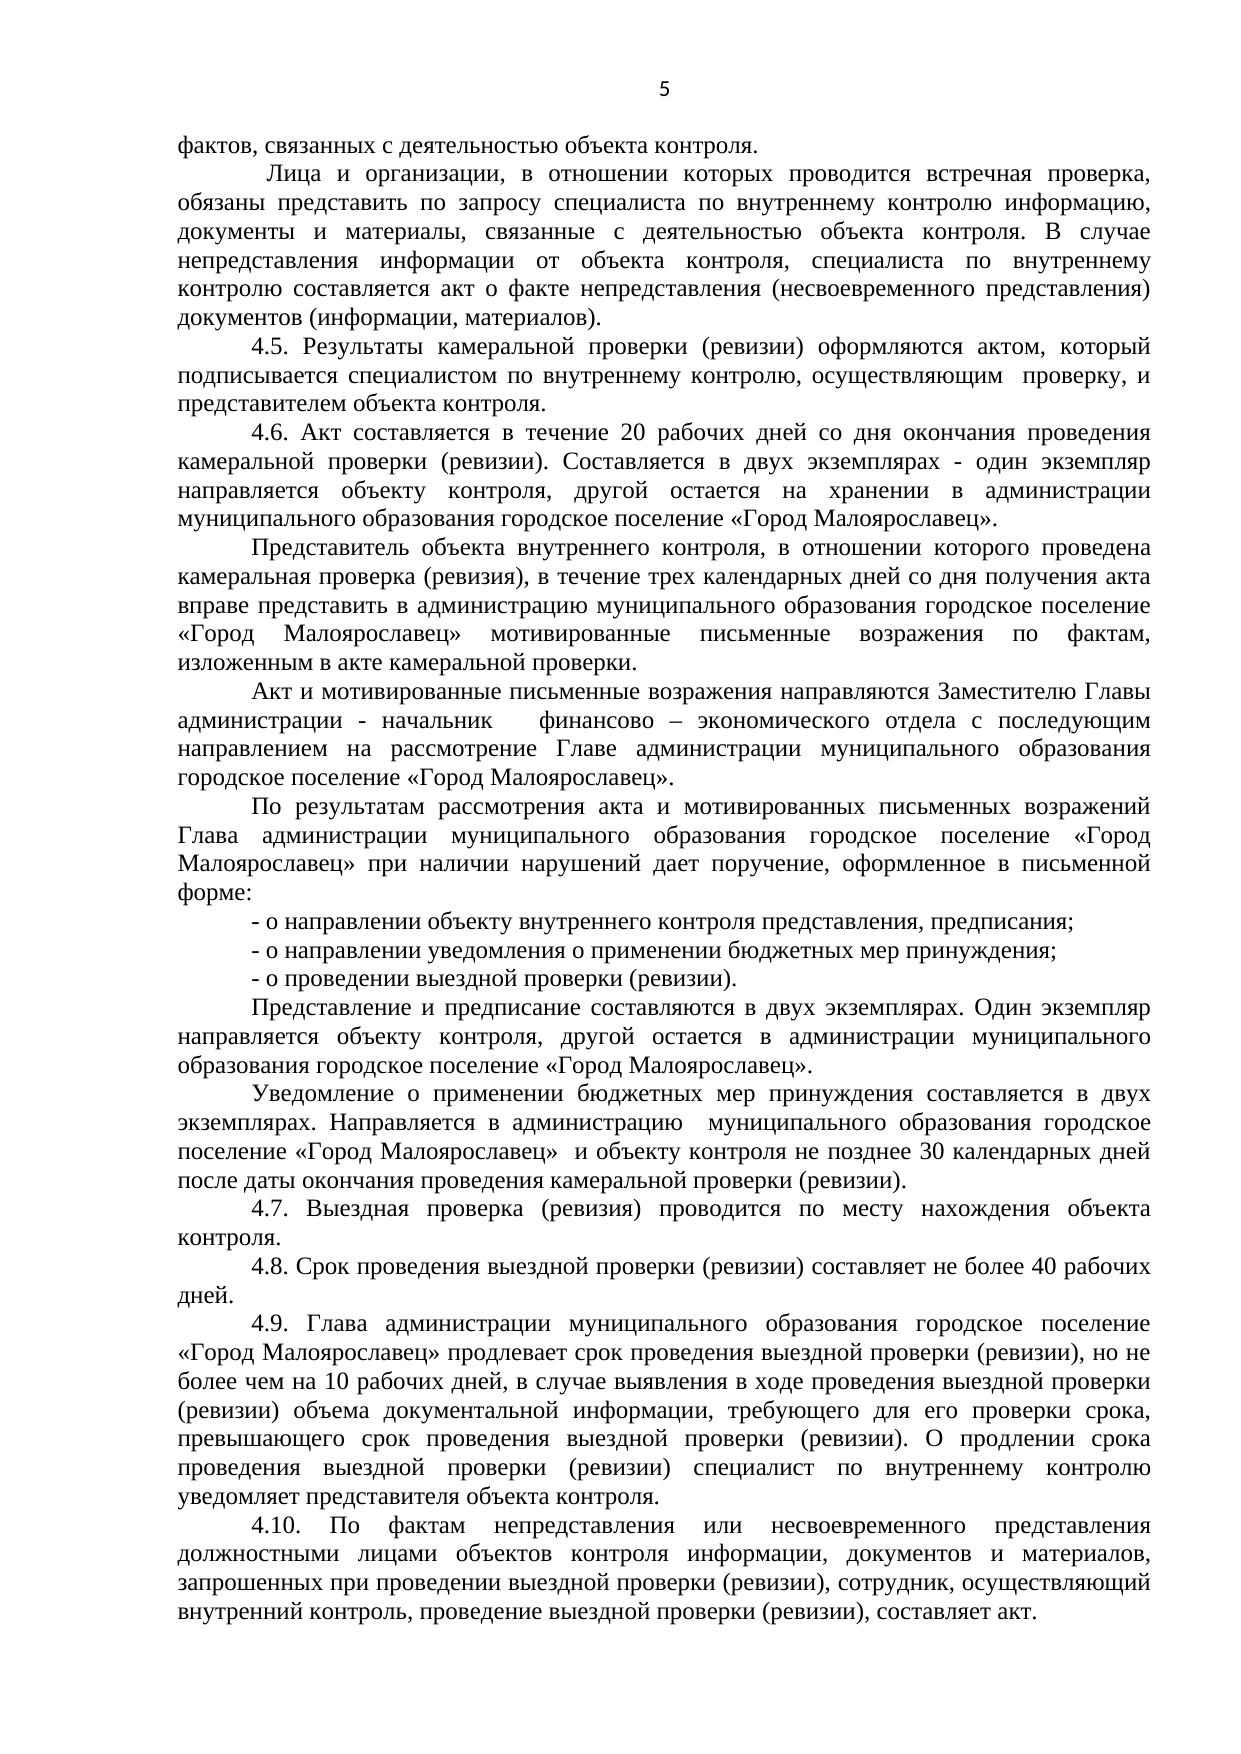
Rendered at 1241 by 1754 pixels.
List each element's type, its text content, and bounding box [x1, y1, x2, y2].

text - о проведении выездной проверки (ревизии). [177, 963, 1152, 992]
text Лица и организации, в отношении которых проводится встречная проверка, обязаны представить по запросу специалиста по внутреннему контролю информацию, документы и материалы, связанные с деятельностью объекта контроля. В случае непредставления информации от объекта контроля, специалиста по внутреннему контролю составляется акт о факте непредставления (несвоевременного представления) документов (информации, материалов). [177, 158, 1152, 331]
text 4.6. Акт составляется в течение 20 рабочих дней со дня окончания проведения камеральной проверки (ревизии). Составляется в двух экземплярах - один экземпляр направляется объекту контроля, другой остается на хранении в администрации муниципального образования городское поселение «Город Малоярославец». [177, 417, 1152, 532]
text Акт и мотивированные письменные возражения направляются Заместителю Главы администрации - начальник финансово – экономического отдела с последующим направлением на рассмотрение Главе администрации муниципального образования городское поселение «Город Малоярославец». [177, 676, 1152, 791]
text 4.8. Срок проведения выездной проверки (ревизии) составляет не более 40 рабочих дней. [177, 1251, 1152, 1308]
text Представитель объекта внутреннего контроля, в отношении которого проведена камеральная проверка (ревизия), в течение трех календарных дней со дня получения акта вправе представить в администрацию муниципального образования городское поселение «Город Малоярославец» мотивированные письменные возражения по фактам, изложенным в акте камеральной проверки. [177, 532, 1152, 676]
text 4.7. Выездная проверка (ревизия) проводится по месту нахождения объекта контроля. [177, 1193, 1152, 1251]
list Уведомление о применении бюджетных мер принуждения составляется в двух экземплярах. Направляется в администрацию муниципального образования городское поселение «Город Малоярославец» и объекту контроля не позднее 30 календарных дней после даты окончания проведения камеральной проверки (ревизии). [177, 1078, 1152, 1193]
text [177, 130, 1152, 158]
list 4.5. Результаты камеральной проверки (ревизии) оформляются актом, который подписывается специалистом по внутреннему контролю, осуществляющим проверку, и представителем объекта контроля. [177, 331, 1152, 417]
list 4.9. Глава администрации муниципального образования городское поселение «Город Малоярославец» продлевает срок проведения выездной проверки (ревизии), но не более чем на 10 рабочих дней, в случае выявления в ходе проведения выездной проверки (ревизии) объема документальной информации, требующего для его проверки срока, превышающего срок проведения выездной проверки (ревизии). О продлении срока проведения выездной проверки (ревизии) специалист по внутреннему контролю уведомляет представителя объекта контроля. [177, 1308, 1152, 1510]
text По результатам рассмотрения акта и мотивированных письменных возражений Глава администрации муниципального образования городское поселение «Город Малоярославец» при наличии нарушений дает поручение, оформленное в письменной форме: [177, 791, 1152, 906]
text - о направлении уведомления о применении бюджетных мер принуждения; [177, 935, 1152, 963]
text Представление и предписание составляются в двух экземплярах. Один экземпляр направляется объекту контроля, другой остается в администрации муниципального образования городское поселение «Город Малоярославец». [177, 992, 1152, 1078]
text - о направлении объекту внутреннего контроля представления, предписания; [177, 906, 1152, 935]
text 4.10. По фактам непредставления или несвоевременного представления должностными лицами объектов контроля информации, документов и материалов, запрошенных при проведении выездной проверки (ревизии), сотрудник, осуществляющий внутренний контроль, проведение выездной проверки (ревизии), составляет акт. [177, 1510, 1152, 1625]
